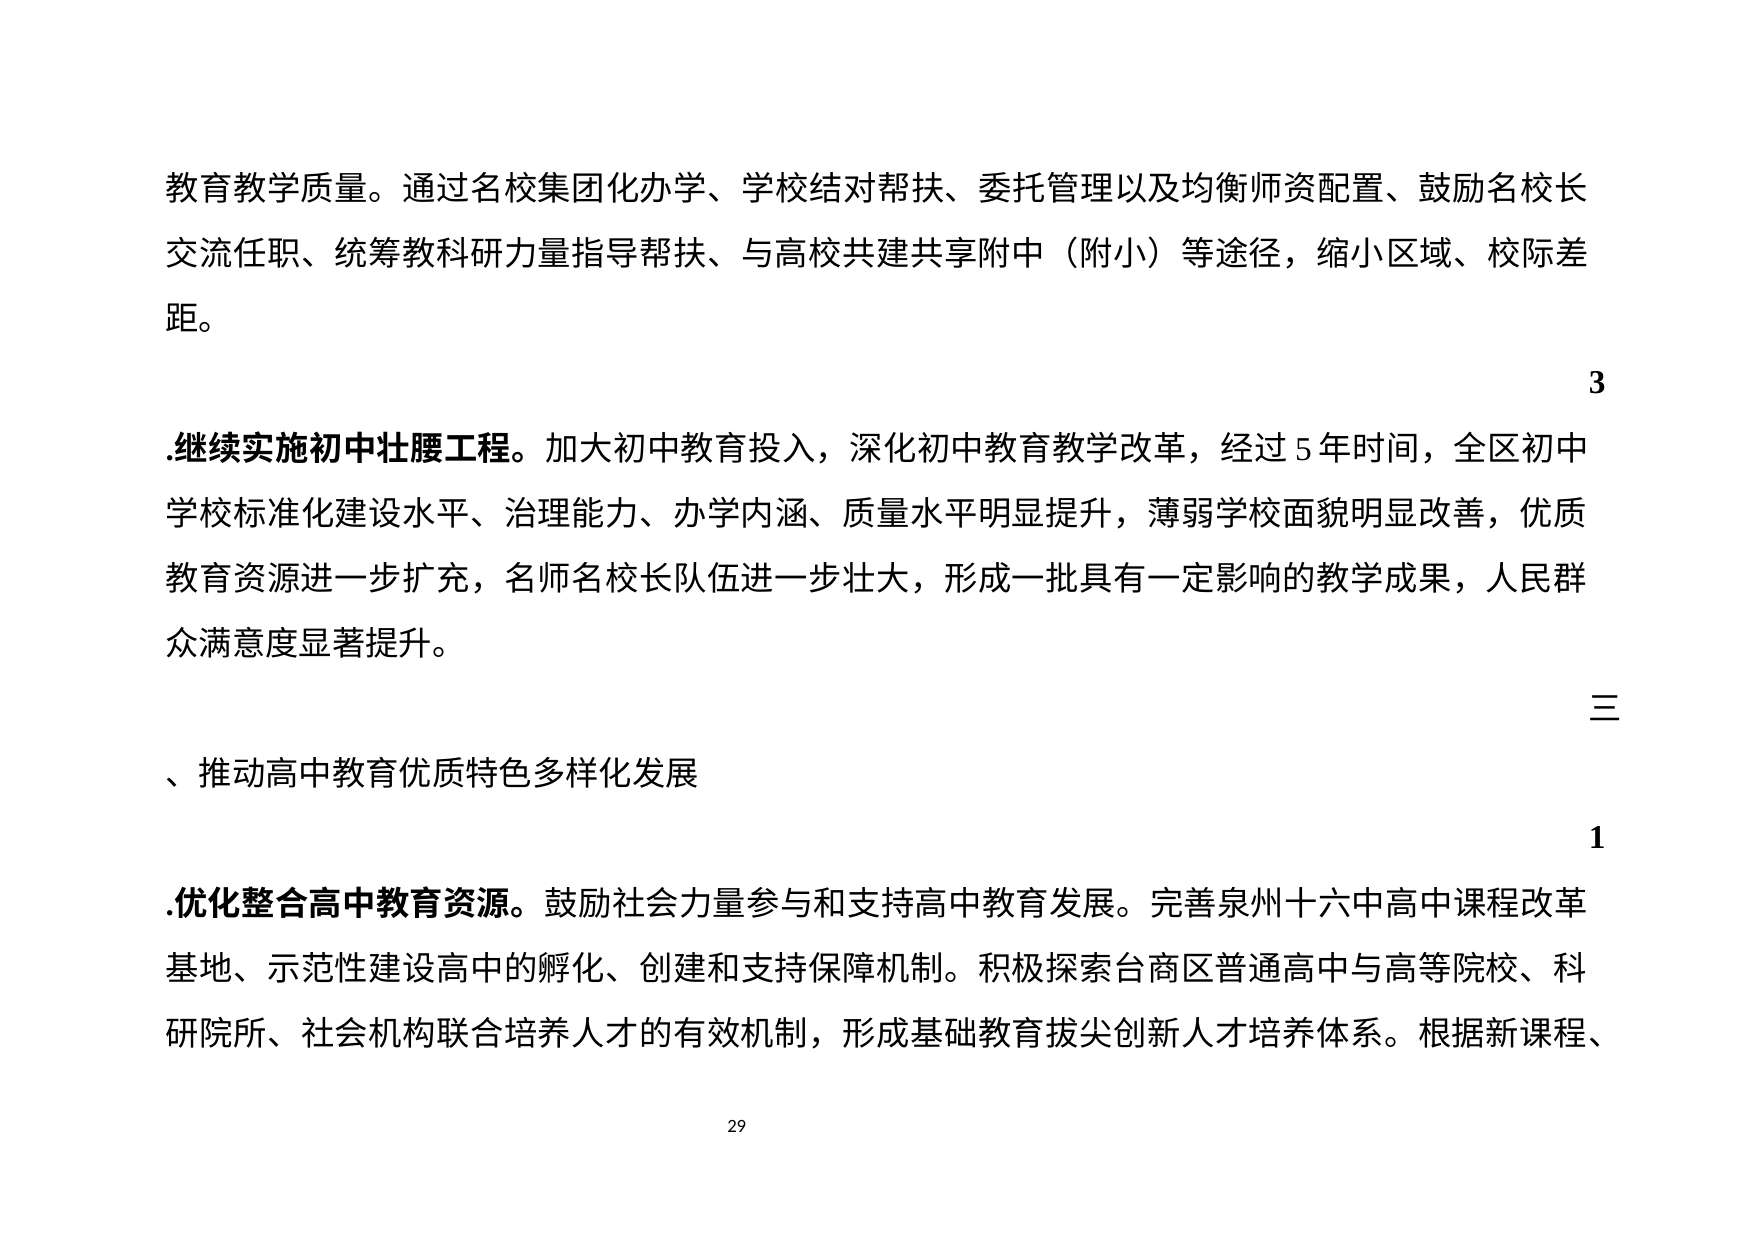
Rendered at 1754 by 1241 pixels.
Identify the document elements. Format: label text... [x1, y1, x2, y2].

text 3.继续实施初中壮腰工程。加大初中教育投入，深化初中教育教学改革，经过5年时间，全区初中学校标准化建设水平、治理能力、办学内涵、质量水平明显提升，薄弱学校面貌明显改善，优质教育资源进一步扩充，名师名校长队伍进一步壮大，形成一批具有一定影响的教学成果，人民群众满意度显著提升。 [165, 348, 1588, 673]
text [165, 803, 1588, 1063]
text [165, 153, 1588, 348]
text 三、推动高中教育优质特色多样化发展 [165, 673, 1588, 803]
